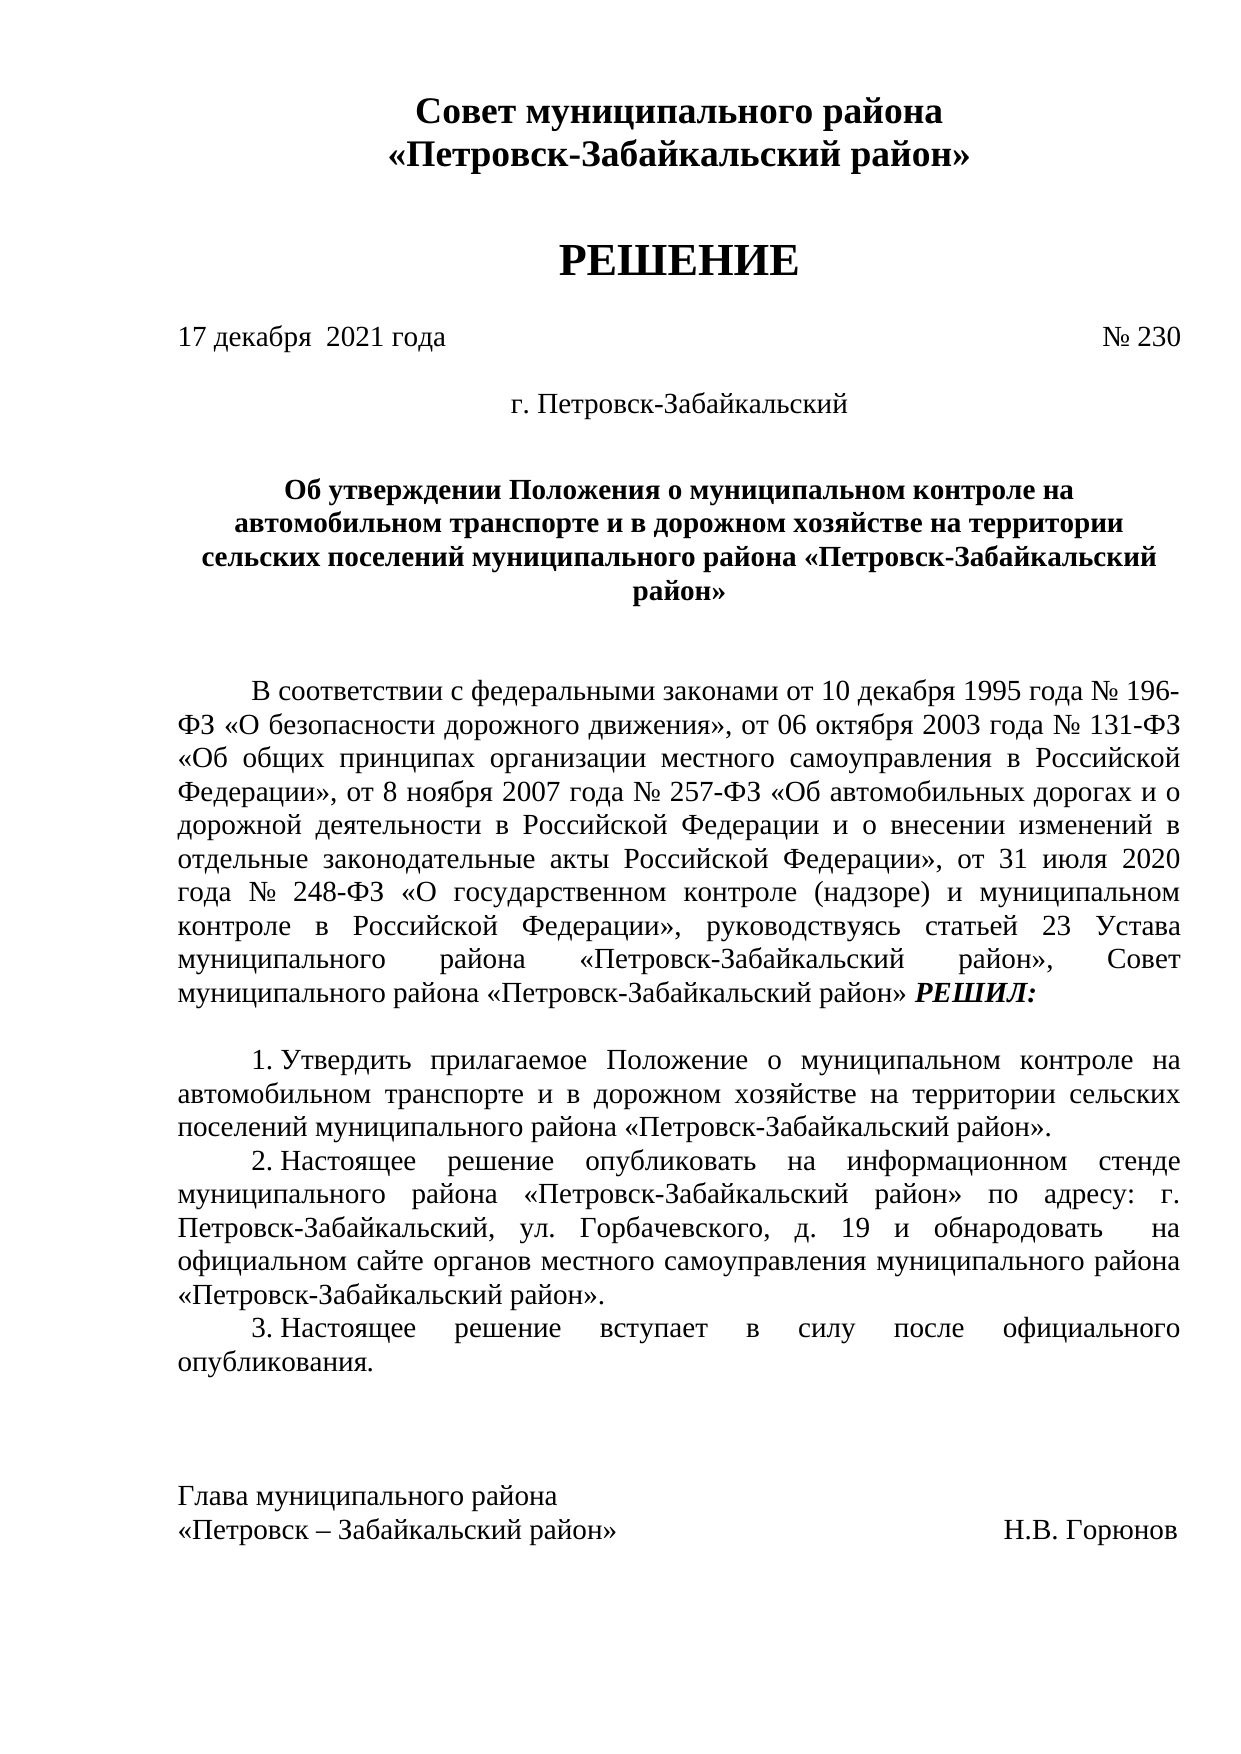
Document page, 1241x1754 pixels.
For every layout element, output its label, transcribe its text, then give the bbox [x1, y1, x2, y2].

text Совет муниципального района [177, 89, 1181, 132]
title Об утверждении Положения о муниципальном контроле на автомобильном транспорте и в дорожном хозяйстве на территории сельских поселений муниципального района «Петровск-Забайкальский район» [177, 472, 1181, 606]
text 3. Настоящее решение вступает в силу после официального опубликования. [177, 1311, 1181, 1378]
text «Петровск-Забайкальский район» [177, 132, 1181, 175]
text В соответствии с федеральными законами от 10 декабря 1995 года № 196-ФЗ «О безопасности дорожного движения», от 06 октября 2003 года № 131-ФЗ «Об общих принципах организации местного самоуправления в Российской Федерации», от 8 ноября 2007 года № 257-ФЗ «Об автомобильных дорогах и о дорожной деятельности в Российской Федерации и о внесении изменений в отдельные законодательные акты Российской Федерации», от 31 июля 2020 года № 248-ФЗ «О государственном контроле (надзоре) и муниципальном контроле в Российской Федерации», руководствуясь статьей 23 Устава муниципального района «Петровск-Забайкальский район», Совет муниципального района «Петровск-Забайкальский район» РЕШИЛ: [177, 673, 1181, 1009]
text РЕШЕНИЕ [177, 232, 1181, 285]
text 1. Утвердить прилагаемое Положение о муниципальном контроле на автомобильном транспорте и в дорожном хозяйстве на территории сельских поселений муниципального района «Петровск-Забайкальский район». [177, 1042, 1181, 1143]
text 2. Настоящее решение опубликовать на информационном стенде муниципального района «Петровск-Забайкальский район» по адресу: г. Петровск-Забайкальский, ул. Горбачевского, д. 19 и обнародовать на официальном сайте органов местного самоуправления муниципального района «Петровск-Забайкальский район». [177, 1143, 1181, 1311]
text г. Петровск-Забайкальский [177, 386, 1181, 419]
text «Петровск – Забайкальский район» Н.В. Горюнов [177, 1512, 1181, 1545]
text 17 декабря 2021 года № 230 [177, 319, 1181, 352]
text Глава муниципального района [177, 1478, 1181, 1512]
